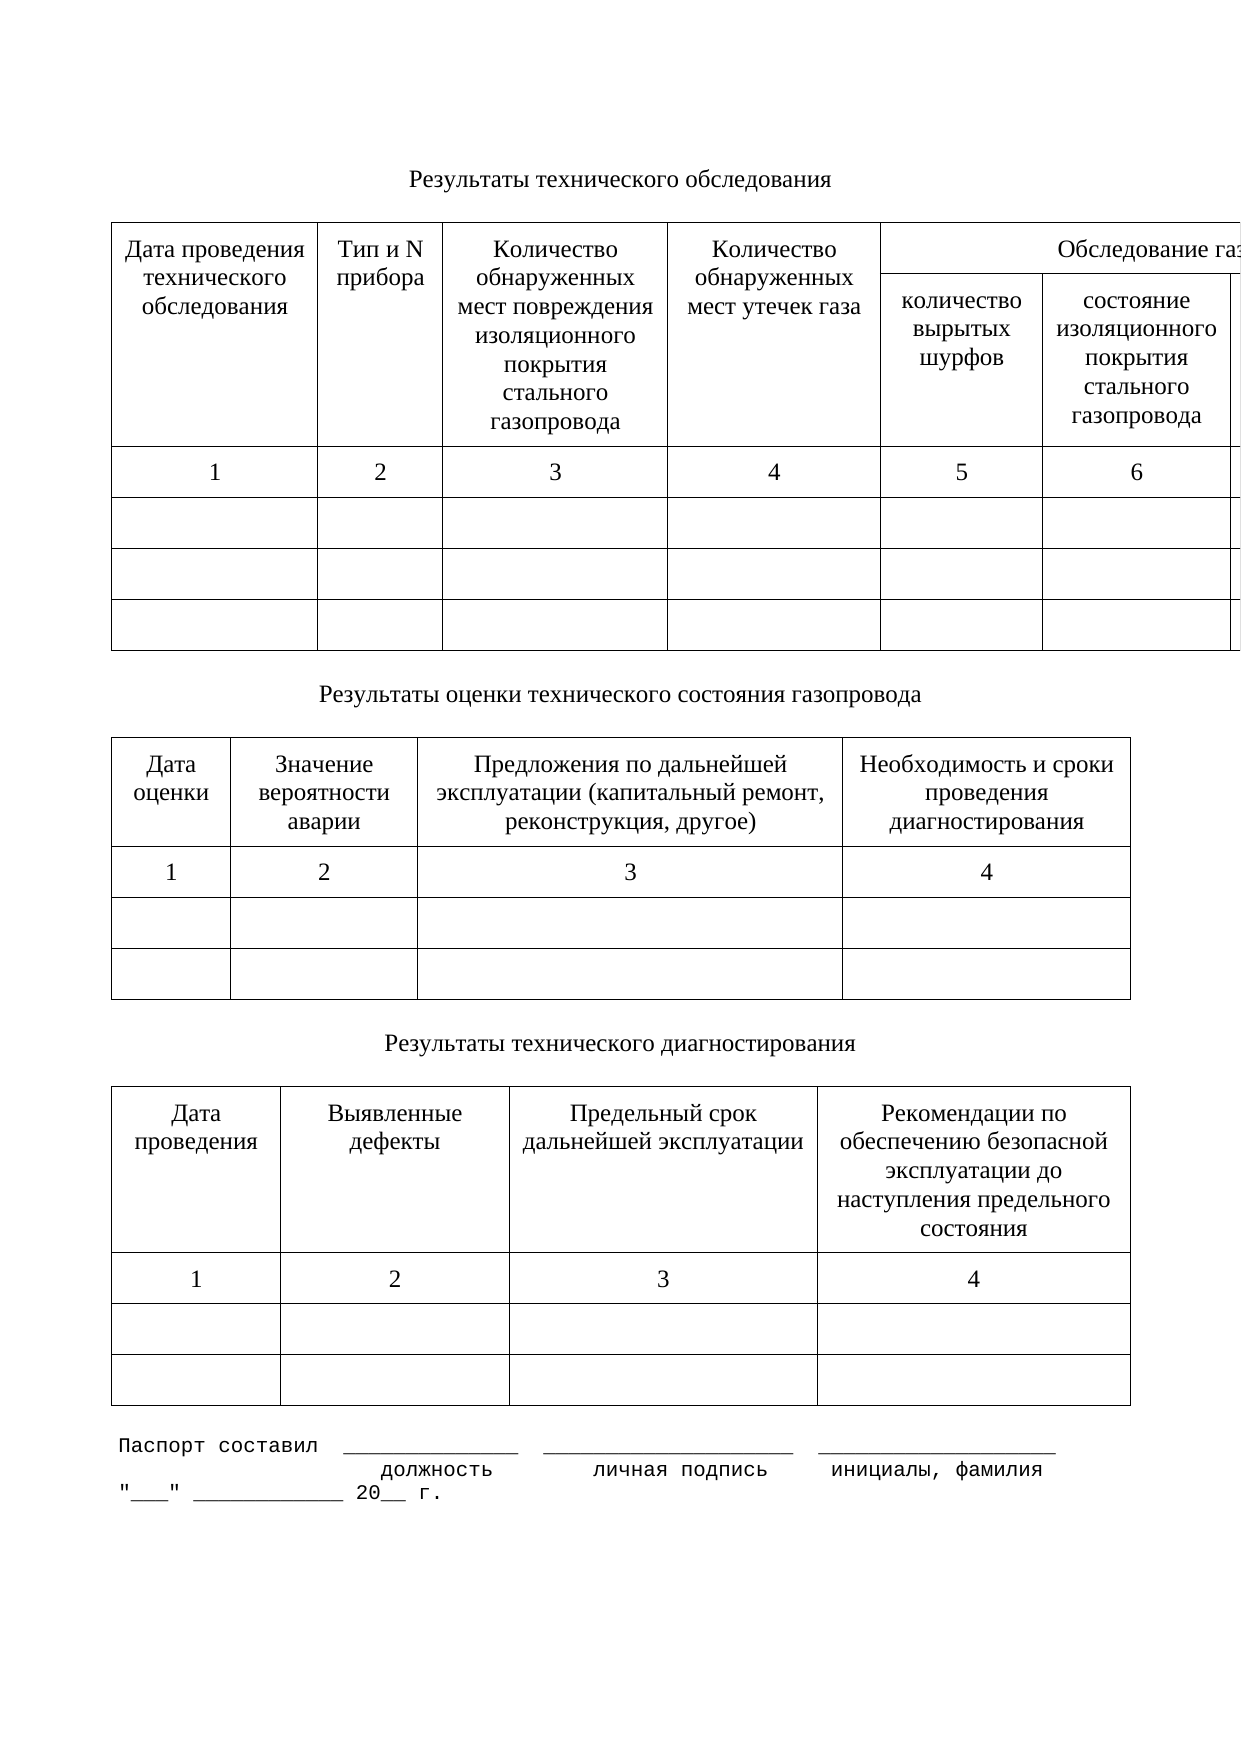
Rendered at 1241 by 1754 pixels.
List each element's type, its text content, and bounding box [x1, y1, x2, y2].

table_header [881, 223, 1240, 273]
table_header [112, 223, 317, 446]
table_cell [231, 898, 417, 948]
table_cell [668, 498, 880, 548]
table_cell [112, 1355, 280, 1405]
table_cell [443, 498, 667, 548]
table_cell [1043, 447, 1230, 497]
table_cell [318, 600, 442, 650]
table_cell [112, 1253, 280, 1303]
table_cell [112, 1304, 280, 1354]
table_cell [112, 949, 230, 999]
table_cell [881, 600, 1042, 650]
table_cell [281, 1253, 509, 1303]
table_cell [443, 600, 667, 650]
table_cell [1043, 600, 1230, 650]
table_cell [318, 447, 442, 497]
text Паспорт составил ______________ ____________________ ___________________ [118, 1435, 1122, 1458]
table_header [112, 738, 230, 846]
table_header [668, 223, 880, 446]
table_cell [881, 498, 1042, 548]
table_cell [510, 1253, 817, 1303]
text Результаты технического обследования [118, 164, 1122, 193]
text Результаты оценки технического состояния газопровода [118, 679, 1122, 708]
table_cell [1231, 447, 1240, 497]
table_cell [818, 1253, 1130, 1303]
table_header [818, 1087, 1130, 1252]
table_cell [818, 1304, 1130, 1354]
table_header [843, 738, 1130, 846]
text должность личная подпись инициалы, фамилия [118, 1458, 1122, 1482]
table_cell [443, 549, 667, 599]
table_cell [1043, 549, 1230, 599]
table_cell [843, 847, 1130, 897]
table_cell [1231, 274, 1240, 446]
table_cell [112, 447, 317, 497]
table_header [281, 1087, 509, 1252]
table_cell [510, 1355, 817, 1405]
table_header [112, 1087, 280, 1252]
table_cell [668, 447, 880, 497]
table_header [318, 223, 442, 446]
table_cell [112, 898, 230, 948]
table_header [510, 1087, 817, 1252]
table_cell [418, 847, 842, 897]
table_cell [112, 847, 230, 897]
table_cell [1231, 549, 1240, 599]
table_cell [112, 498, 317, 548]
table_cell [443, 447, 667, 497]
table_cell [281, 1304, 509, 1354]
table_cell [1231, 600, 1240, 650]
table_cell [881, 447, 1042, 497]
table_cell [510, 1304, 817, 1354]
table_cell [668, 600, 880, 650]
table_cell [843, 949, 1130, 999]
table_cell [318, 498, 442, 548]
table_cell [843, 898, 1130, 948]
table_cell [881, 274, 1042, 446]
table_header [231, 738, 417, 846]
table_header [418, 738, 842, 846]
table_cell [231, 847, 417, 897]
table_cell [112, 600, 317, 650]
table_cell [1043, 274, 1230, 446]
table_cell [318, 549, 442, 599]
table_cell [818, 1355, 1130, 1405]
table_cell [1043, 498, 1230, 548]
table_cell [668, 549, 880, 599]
text Результаты технического диагностирования [118, 1028, 1122, 1057]
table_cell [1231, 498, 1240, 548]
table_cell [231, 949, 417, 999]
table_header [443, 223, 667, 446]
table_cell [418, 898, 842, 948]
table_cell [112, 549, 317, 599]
text "___" ____________ 20__ г. [118, 1482, 1122, 1506]
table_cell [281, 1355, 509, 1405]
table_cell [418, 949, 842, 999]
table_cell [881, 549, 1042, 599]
